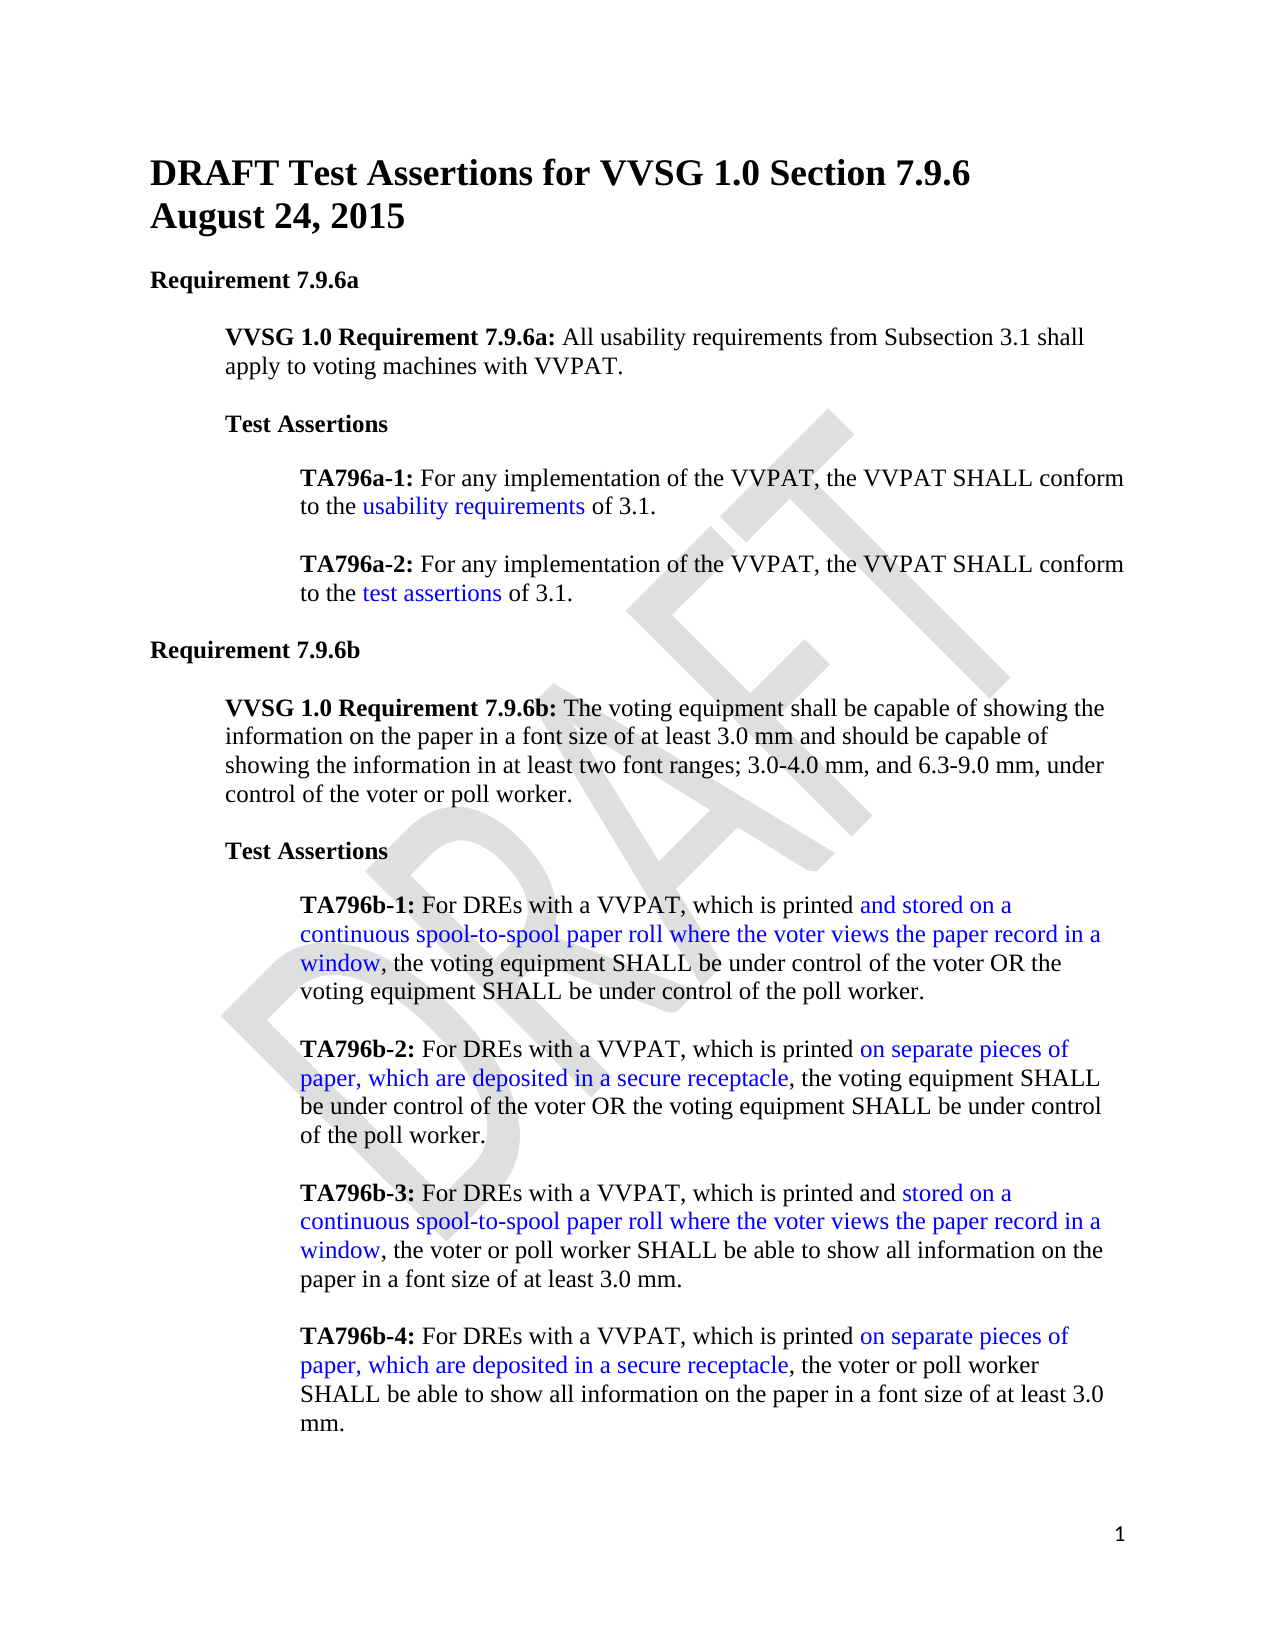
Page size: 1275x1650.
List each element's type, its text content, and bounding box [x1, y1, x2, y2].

text Test Assertions [225, 409, 1125, 437]
text TA796b-2: For DREs with a VVPAT, which is printed on separate pieces of paper, which are deposited in a secure receptacle, the voting equipment SHALL be under control of the voter OR the voting equipment SHALL be under control of the poll worker. [300, 1034, 1125, 1149]
text Requirement 7.9.6a [150, 265, 1125, 294]
text DRAFT Test Assertions for VVSG 1.0 Section 7.9.6 [150, 150, 1125, 193]
text Test Assertions [225, 836, 1125, 865]
text TA796b-3: For DREs with a VVPAT, which is printed and stored on a continuous spool-to-spool paper roll where the voter views the paper record in a window, the voter or poll worker SHALL be able to show all information on the paper in a font size of at least 3.0 mm. [300, 1178, 1125, 1293]
text Requirement 7.9.6b [150, 635, 1125, 664]
text VVSG 1.0 Requirement 7.9.6b: The voting equipment shall be capable of showing the information on the paper in a font size of at least 3.0 mm and should be capable of showing the information in at least two font ranges; 3.0-4.0 mm, and 6.3-9.0 mm, under control of the voter or poll worker. [225, 693, 1125, 808]
text TA796a-1: For any implementation of the VVPAT, the VVPAT SHALL conform to the usability requirements of 3.1. [300, 463, 1125, 520]
text TA796b-1: For DREs with a VVPAT, which is printed and stored on a continuous spool-to-spool paper roll where the voter views the paper record in a window, the voting equipment SHALL be under control of the voter OR the voting equipment SHALL be under control of the poll worker. [300, 890, 1125, 1005]
text VVSG 1.0 Requirement 7.9.6a: All usability requirements from Subsection 3.1 shall apply to voting machines with VVPAT. [225, 322, 1125, 380]
text TA796b-4: For DREs with a VVPAT, which is printed on separate pieces of paper, which are deposited in a secure receptacle, the voter or poll worker SHALL be able to show all information on the paper in a font size of at least 3.0 mm. [300, 1321, 1125, 1436]
text TA796a-2: For any implementation of the VVPAT, the VVPAT SHALL conform to the test assertions of 3.1. [300, 549, 1125, 606]
text August 24, 2015 [150, 193, 1125, 236]
